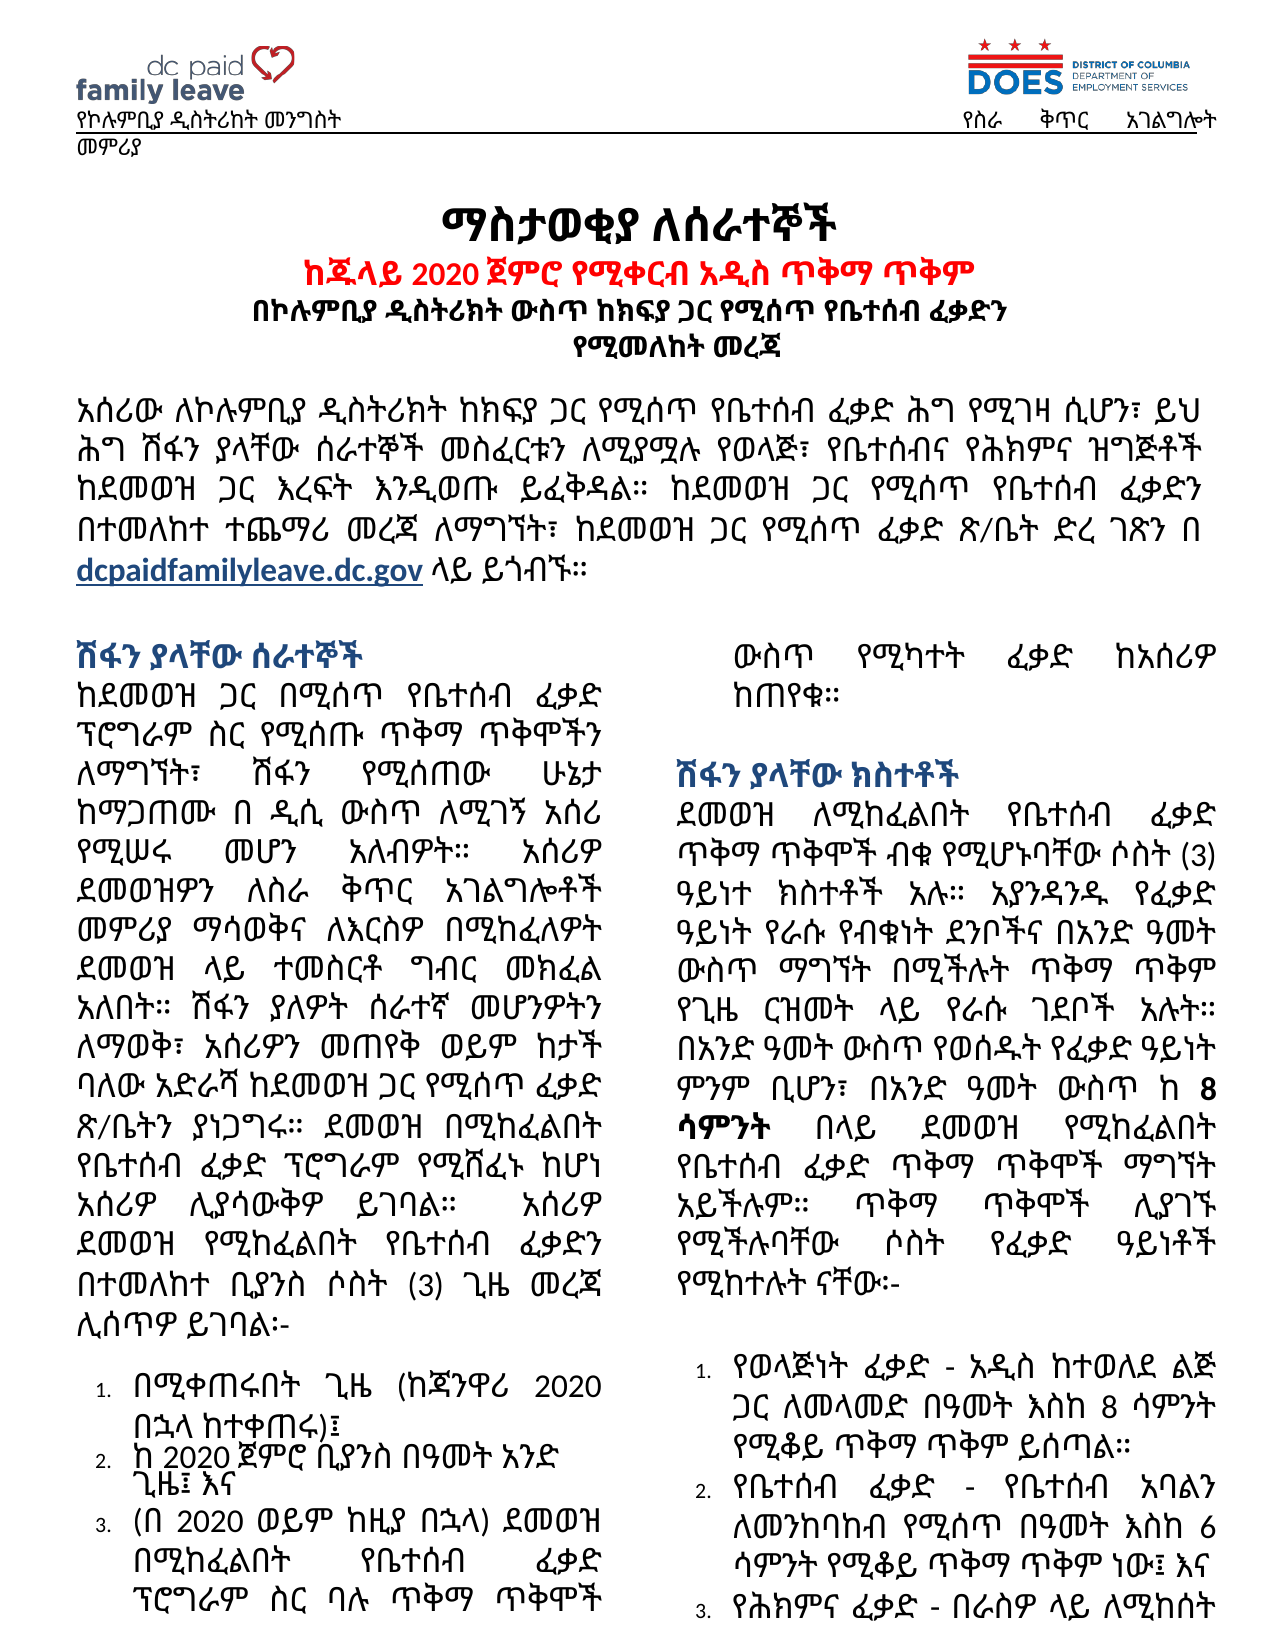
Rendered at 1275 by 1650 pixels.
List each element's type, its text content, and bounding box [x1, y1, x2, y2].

text የኮሉምቢያ ዲስትሪከት መንግስት የስራ ቅጥር አገልግሎት መምሪያ [76, 108, 1217, 161]
list ከ 2020 ጀምሮ ቢያንስ በዓመት አንድ ጊዜ፤ እና [95, 1447, 602, 1500]
text በኮሉምቢያ ዲስትሪክት ውስጥ ከክፍያ ጋር የሚሰጥ የቤተሰብ ፈቃድን የሚመለከት መረጃ [184, 293, 1075, 364]
picture [76, 46, 295, 104]
text አሰሪው ለኮሉምቢያ ዲስትሪክት ከክፍያ ጋር የሚሰጥ የቤተሰብ ፈቃድ ሕግ የሚገዛ ሲሆን፣ ይህ ሕግ ሽፋን ያላቸው ሰራተኞች መስፈርቱን ለሚያሟሉ የወላጅ፣ የቤተሰብና የሕክምና ዝግጅቶች ከደመወዝ ጋር እረፍት እንዲወጡ ይፈቅዳል። ከደመወዝ ጋር የሚሰጥ የቤተሰብ ፈቃድን በተመለከተ ተጨማሪ መረጃ ለማግኘት፣ ከደመወዝ ጋር የሚሰጥ ፈቃድ ጽ/ቤት ድረ ገጽን በ dcpaidfamilyleave.dc.gov ላይ ይጎብኙ። [76, 392, 1202, 590]
text ከጁላይ 2020 ጀምሮ የሚቀርብ አዲስ ጥቅማ ጥቅም [278, 253, 1000, 293]
text ማስታወቂያ ለሰራተኞች [278, 197, 1000, 253]
subtitle ሽፋን ያላቸው ክስተቶች [676, 757, 1217, 796]
subtitle ሽፋን ያላቸው ሰራተኞች [76, 637, 602, 676]
text ከደመወዝ ጋር በሚሰጥ የቤተሰብ ፈቃድ ፕሮግራም ስር የሚሰጡ ጥቅማ ጥቅሞችን ለማግኘት፣ ሽፋን የሚሰጠው ሁኔታ ከማጋጠሙ በ ዲሲ ውስጥ ለሚገኝ አሰሪ የሚሠሩ መሆን አለብዎት። አሰሪዎ ደመወዝዎን ለስራ ቅጥር አገልግሎቶች መምሪያ ማሳወቅና ለእርስዎ በሚከፈለዎት ደመወዝ ላይ ተመስርቶ ግብር መክፈል አለበት። ሽፋን ያለዎት ሰራተኛ መሆንዎትን ለማወቅ፣ አሰሪዎን መጠየቅ ወይም ከታች ባለው አድራሻ ከደመወዝ ጋር የሚሰጥ ፈቃድ ጽ/ቤትን ያነጋግሩ። ደመወዝ በሚከፈልበት የቤተሰብ ፈቃድ ፕሮግራም የሚሸፈኑ ከሆነ አሰሪዎ ሊያሳውቅዎ ይገባል። አሰሪዎ ደመወዝ የሚከፈልበት የቤተሰብ ፈቃድን በተመለከተ ቢያንስ ሶስት (3) ጊዜ መረጃ ሊሰጥዎ ይገባል፡- [76, 676, 602, 1345]
list የቤተሰብ ፈቃድ - የቤተሰብ አባልን ለመንከባከብ የሚሰጥ በዓመት እስከ 6 ሳምንት የሚቆይ ጥቅማ ጥቅም ነው፤ እና [695, 1466, 1216, 1586]
list (በ 2020 ወይም ከዚያ በኋላ) ደመወዝ በሚከፈልበት የቤተሰብ ፈቃድ ፕሮግራም ስር ባሉ ጥቅማ ጥቅሞች ውስጥ የሚካተት ፈቃድ ከአሰሪዎ ከጠየቁ። [695, 637, 1217, 715]
list የሕክምና ፈቃድ - በራስዎ ላይ ለሚከሰት ከባድ የጤና ችግር በዓመት እስከ 2 ሳምንት ድረስ የሚሰጥ ጥቅማ ጥቅም ነው። [695, 1586, 1216, 1627]
list በሚቀጠሩበት ጊዜ (ከጃንዋሪ 2020 በኋላ ከተቀጠሩ)፤ [95, 1366, 602, 1447]
list (በ 2020 ወይም ከዚያ በኋላ) ደመወዝ በሚከፈልበት የቤተሰብ ፈቃድ ፕሮግራም ስር ባሉ ጥቅማ ጥቅሞች ውስጥ የሚካተት ፈቃድ ከአሰሪዎ ከጠየቁ። [95, 1500, 602, 1619]
picture [966, 38, 1190, 104]
list የወላጅነት ፈቃድ - አዲስ ከተወለደ ልጅ ጋር ለመላመድ በዓመት እስከ 8 ሳምንት የሚቆይ ጥቅማ ጥቅም ይሰጣል። [695, 1346, 1216, 1466]
text ደመወዝ ለሚከፈልበት የቤተሰብ ፈቃድ ጥቅማ ጥቅሞች ብቁ የሚሆኑባቸው ሶስት (3) ዓይነተ ክስተቶች አሉ። አያንዳንዱ የፈቃድ ዓይነት የራሱ የብቁነት ደንቦችና በአንድ ዓመት ውስጥ ማግኘት በሚችሉት ጥቅማ ጥቅም የጊዜ ርዝመት ላይ የራሱ ገደቦች አሉት። በአንድ ዓመት ውስጥ የወሰዱት የፈቃድ ዓይነት ምንም ቢሆን፣ በአንድ ዓመት ውስጥ ከ 8 ሳምንት በላይ ደመወዝ የሚከፈልበት የቤተሰብ ፈቃድ ጥቅማ ጥቅሞች ማግኘት አይችሉም። ጥቅማ ጥቅሞች ሊያገኙ የሚችሉባቸው ሶስት የፈቃድ ዓይነቶች የሚከተሉት ናቸው፡- [676, 796, 1217, 1304]
